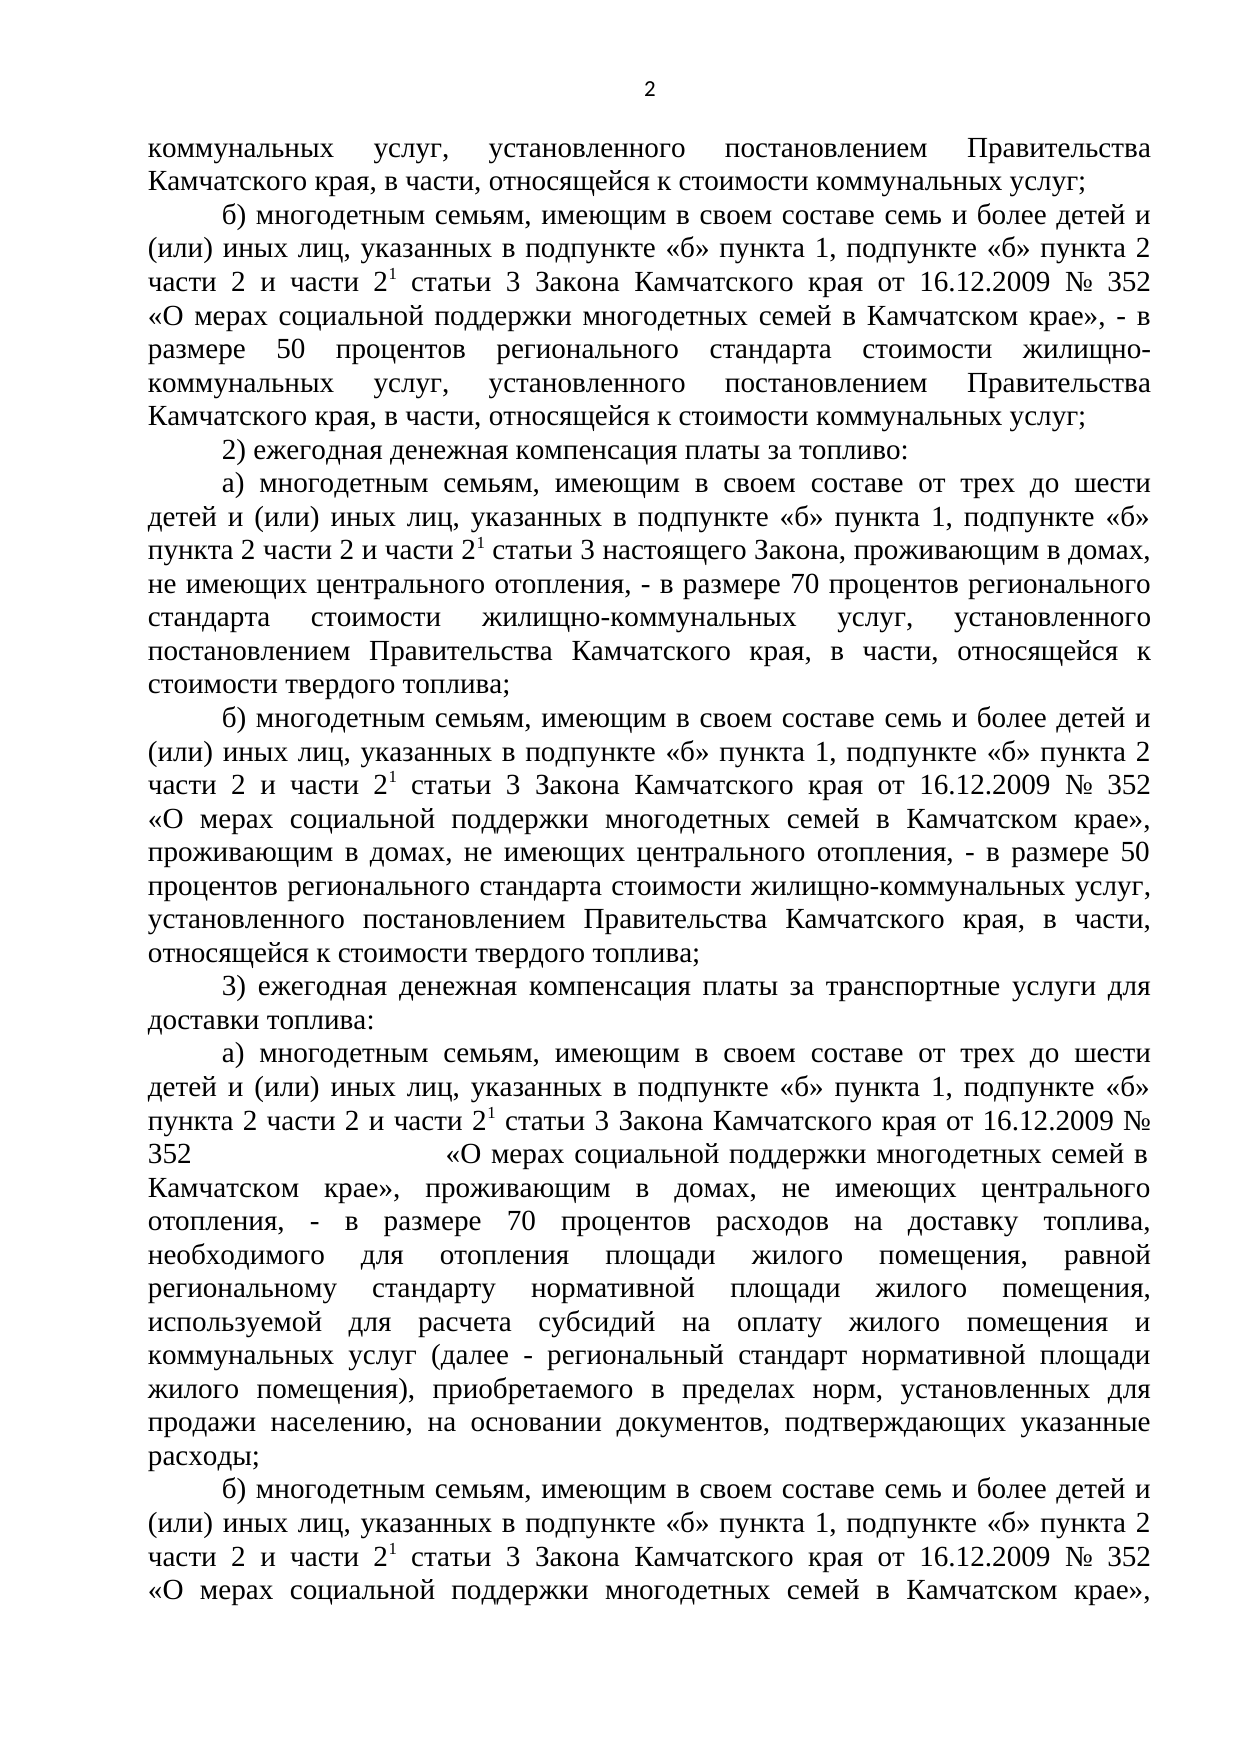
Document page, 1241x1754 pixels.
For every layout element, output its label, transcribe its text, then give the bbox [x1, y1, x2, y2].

text б) многодетным семьям, имеющим в своем составе семь и более детей и (или) иных лиц, указанных в подпункте «б» пункта 1, подпункте «б» пункта 2 части 2 и части 21 статьи 3 Закона Камчатского края от 16.12.2009 № 352 «О мерах социальной поддержки многодетных семей в Камчатском крае», проживающим в домах, не имеющих центрального отопления, - в размере 50 процентов регионального стандарта стоимости жилищно-коммунальных услуг, установленного постановлением Правительства Камчатского края, в части, относящейся к стоимости твердого топлива; [148, 700, 1152, 968]
text б) многодетным семьям, имеющим в своем составе семь и более детей и (или) иных лиц, указанных в подпункте «б» пункта 1, подпункте «б» пункта 2 части 2 и части 21 статьи 3 Закона Камчатского края от 16.12.2009 № 352 «О мерах социальной поддержки многодетных семей в Камчатском крае», - в размере 50 процентов регионального стандарта стоимости жилищно-коммунальных услуг, установленного постановлением Правительства Камчатского края, в части, относящейся к стоимости коммунальных услуг; [148, 197, 1152, 432]
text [148, 1472, 1152, 1606]
text а) многодетным семьям, имеющим в своем составе от трех до шести детей и (или) иных лиц, указанных в подпункте «б» пункта 1, подпункте «б» пункта 2 части 2 и части 21 статьи 3 Закона Камчатского края от 16.12.2009 № 352 «О мерах социальной поддержки многодетных семей в Камчатском крае», проживающим в домах, не имеющих центрального отопления, - в размере 70 процентов расходов на доставку топлива, необходимого для отопления площади жилого помещения, равной региональному стандарту нормативной площади жилого помещения, используемой для расчета субсидий на оплату жилого помещения и коммунальных услуг (далее - региональный стандарт нормативной площади жилого помещения), приобретаемого в пределах норм, установленных для продажи населению, на основании документов, подтверждающих указанные расходы; [148, 1036, 1152, 1472]
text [148, 130, 1152, 197]
text а) многодетным семьям, имеющим в своем составе от трех до шести детей и (или) иных лиц, указанных в подпункте «б» пункта 1, подпункте «б» пункта 2 части 2 и части 21 статьи 3 настоящего Закона, проживающим в домах, не имеющих центрального отопления, - в размере 70 процентов регионального стандарта стоимости жилищно-коммунальных услуг, установленного постановлением Правительства Камчатского края, в части, относящейся к стоимости твердого топлива; [148, 465, 1152, 700]
text 3) ежегодная денежная компенсация платы за транспортные услуги для доставки топлива: [148, 968, 1152, 1036]
text 2) ежегодная денежная компенсация платы за топливо: [148, 432, 1152, 465]
